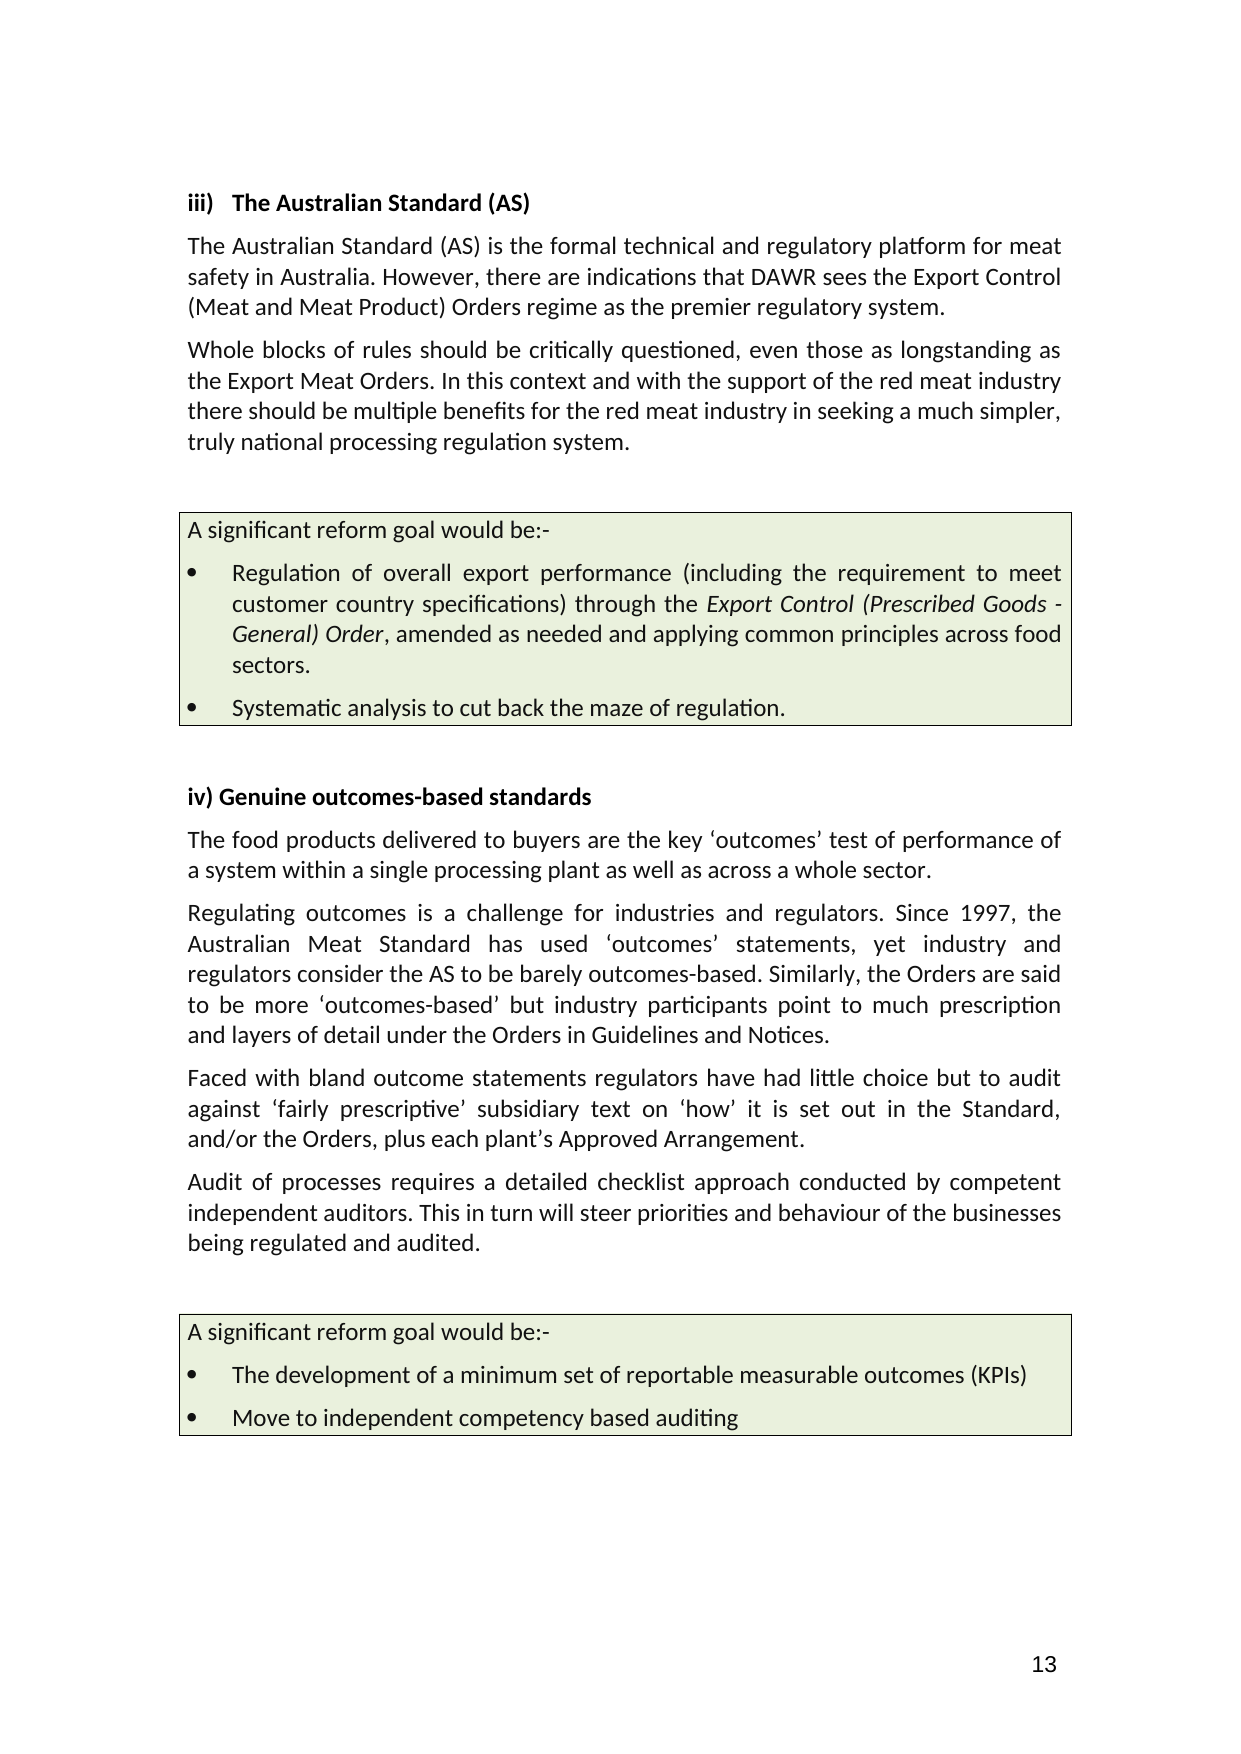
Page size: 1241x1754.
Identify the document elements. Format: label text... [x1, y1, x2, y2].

text iii) The Australian Standard (AS) [187, 187, 1063, 218]
text Regulating outcomes is a challenge for industries and regulators. Since 1997, the Australian Meat Standard has used ‘outcomes’ statements, yet industry and regulators consider the AS to be barely outcomes-based. Similarly, the Orders are said to be more ‘outcomes-based’ but industry participants point to much prescription and layers of detail under the Orders in Guidelines and Notices. [187, 897, 1063, 1050]
text A significant reform goal would be:- [180, 1315, 1071, 1347]
list Regulation of overall export performance (including the requirement to meet customer country specifications) through the Export Control (Prescribed Goods - General) Order, amended as needed and applying common principles across food sectors. [180, 555, 1071, 679]
text The food products delivered to buyers are the key ‘outcomes’ test of performance of a system within a single processing plant as well as across a whole sector. [187, 824, 1063, 885]
text The Australian Standard (AS) is the formal technical and regulatory platform for meat safety in Australia. However, there are indications that DAWR sees the Export Control (Meat and Meat Product) Orders regime as the premier regulatory system. [187, 230, 1063, 322]
list Move to independent competency based auditing [180, 1399, 1071, 1435]
text Whole blocks of rules should be critically questioned, even those as longstanding as the Export Meat Orders. In this context and with the support of the red meat industry there should be multiple benefits for the red meat industry in seeking a much simpler, truly national processing regulation system. [187, 334, 1063, 456]
text Faced with bland outcome statements regulators have had little choice but to audit against ‘fairly prescriptive’ subsidiary text on ‘how’ it is set out in the Standard, and/or the Orders, plus each plant’s Approved Arrangement. [187, 1062, 1063, 1154]
text Audit of processes requires a detailed checklist approach conducted by competent independent auditors. This in turn will steer priorities and behaviour of the businesses being regulated and audited. [187, 1166, 1063, 1258]
text A significant reform goal would be:- [180, 513, 1071, 545]
text iv) Genuine outcomes-based standards [187, 781, 1063, 811]
list The development of a minimum set of reportable measurable outcomes (KPIs) [180, 1357, 1071, 1390]
list Systematic analysis to cut back the maze of regulation. [180, 689, 1071, 725]
